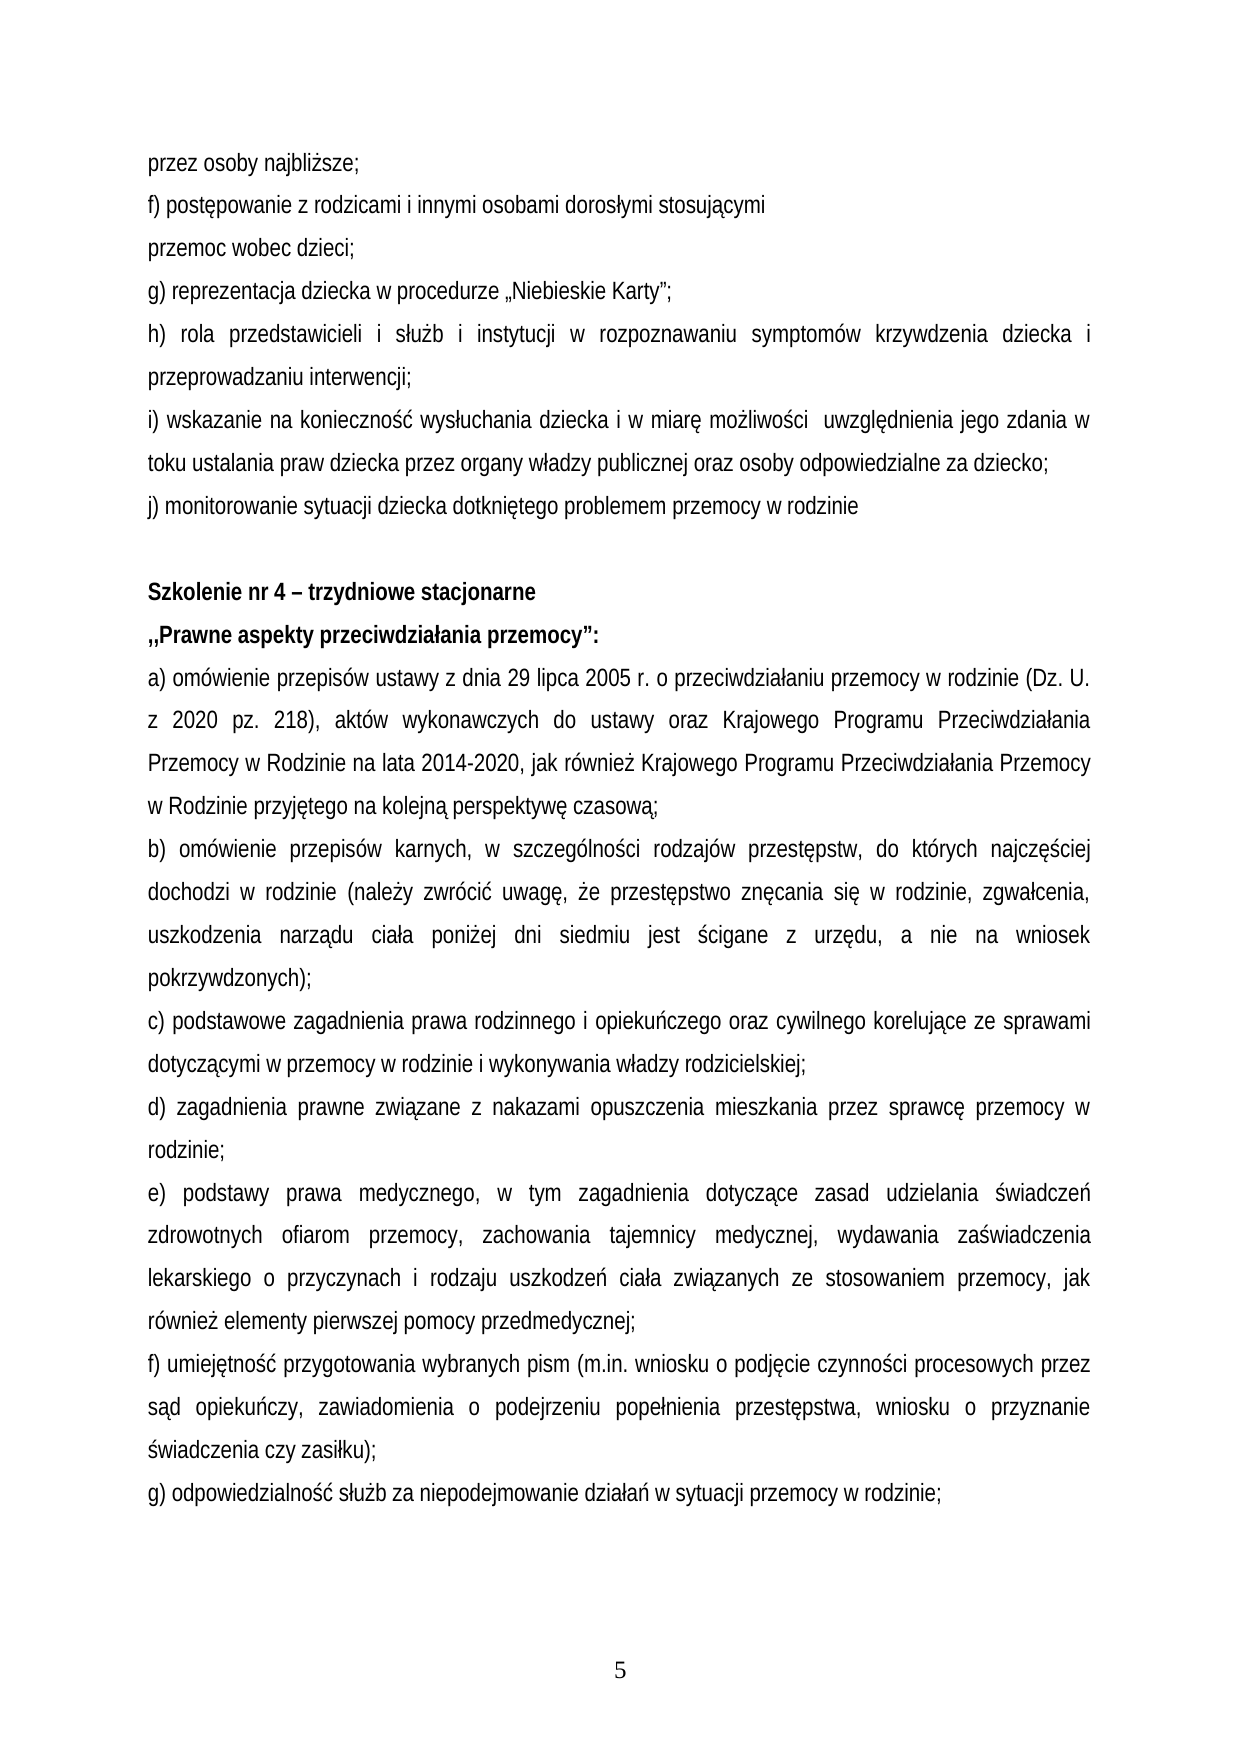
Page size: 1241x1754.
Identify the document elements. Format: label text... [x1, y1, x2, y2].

text e) podstawy prawa medycznego, w tym zagadnienia dotyczące zasad udzielania świadczeń zdrowotnych ofiarom przemocy, zachowania tajemnicy medycznej, wydawania zaświadczenia lekarskiego o przyczynach i rodzaju uszkodzeń ciała związanych ze stosowaniem przemocy, jak również elementy pierwszej pomocy przedmedycznej; [148, 1178, 1093, 1335]
text a) omówienie przepisów ustawy z dnia 29 lipca 2005 r. o przeciwdziałaniu przemocy w rodzinie (Dz. U. z 2020 pz. 218), aktów wykonawczych do ustawy oraz Krajowego Programu Przeciwdziałania Przemocy w Rodzinie na lata 2014-2020, jak również Krajowego Programu Przeciwdziałania Przemocy w Rodzinie przyjętego na kolejną perspektywę czasową; [148, 663, 1093, 820]
text Szkolenie nr 4 – trzydniowe stacjonarne [148, 577, 1093, 605]
text g) reprezentacja dziecka w procedurze „Niebieskie Karty”; [148, 276, 1093, 305]
text f) postępowanie z rodzicami i innymi osobami dorosłymi stosującymi [148, 191, 1093, 219]
text przez osoby najbliższe; [148, 148, 1093, 176]
text j) monitorowanie sytuacji dziecka dotkniętego problemem przemocy w rodzinie [148, 491, 1093, 519]
text przemoc wobec dzieci; [148, 233, 1093, 262]
text f) umiejętność przygotowania wybranych pism (m.in. wniosku o podjęcie czynności procesowych przez sąd opiekuńczy, zawiadomienia o podejrzeniu popełnienia przestępstwa, wniosku o przyznanie świadczenia czy zasiłku); [148, 1349, 1093, 1464]
text d) zagadnienia prawne związane z nakazami opuszczenia mieszkania przez sprawcę przemocy w rodzinie; [148, 1092, 1093, 1163]
text g) odpowiedzialność służb za niepodejmowanie działań w sytuacji przemocy w rodzinie; [148, 1478, 1093, 1507]
text c) podstawowe zagadnienia prawa rodzinnego i opiekuńczego oraz cywilnego korelujące ze sprawami dotyczącymi w przemocy w rodzinie i wykonywania władzy rodzicielskiej; [148, 1006, 1093, 1077]
text i) wskazanie na konieczność wysłuchania dziecka i w miarę możliwości uwzględnienia jego zdania w toku ustalania praw dziecka przez organy władzy publicznej oraz osoby odpowiedzialne za dziecko; [148, 405, 1093, 477]
text h) rola przedstawicieli i służb i instytucji w rozpoznawaniu symptomów krzywdzenia dziecka i przeprowadzaniu interwencji; [148, 319, 1093, 391]
text ,,Prawne aspekty przeciwdziałania przemocy”: [148, 620, 1093, 648]
text b) omówienie przepisów karnych, w szczególności rodzajów przestępstw, do których najczęściej dochodzi w rodzinie (należy zwrócić uwagę, że przestępstwo znęcania się w rodzinie, zgwałcenia, uszkodzenia narządu ciała poniżej dni siedmiu jest ścigane z urzędu, a nie na wniosek pokrzywdzonych); [148, 834, 1093, 992]
